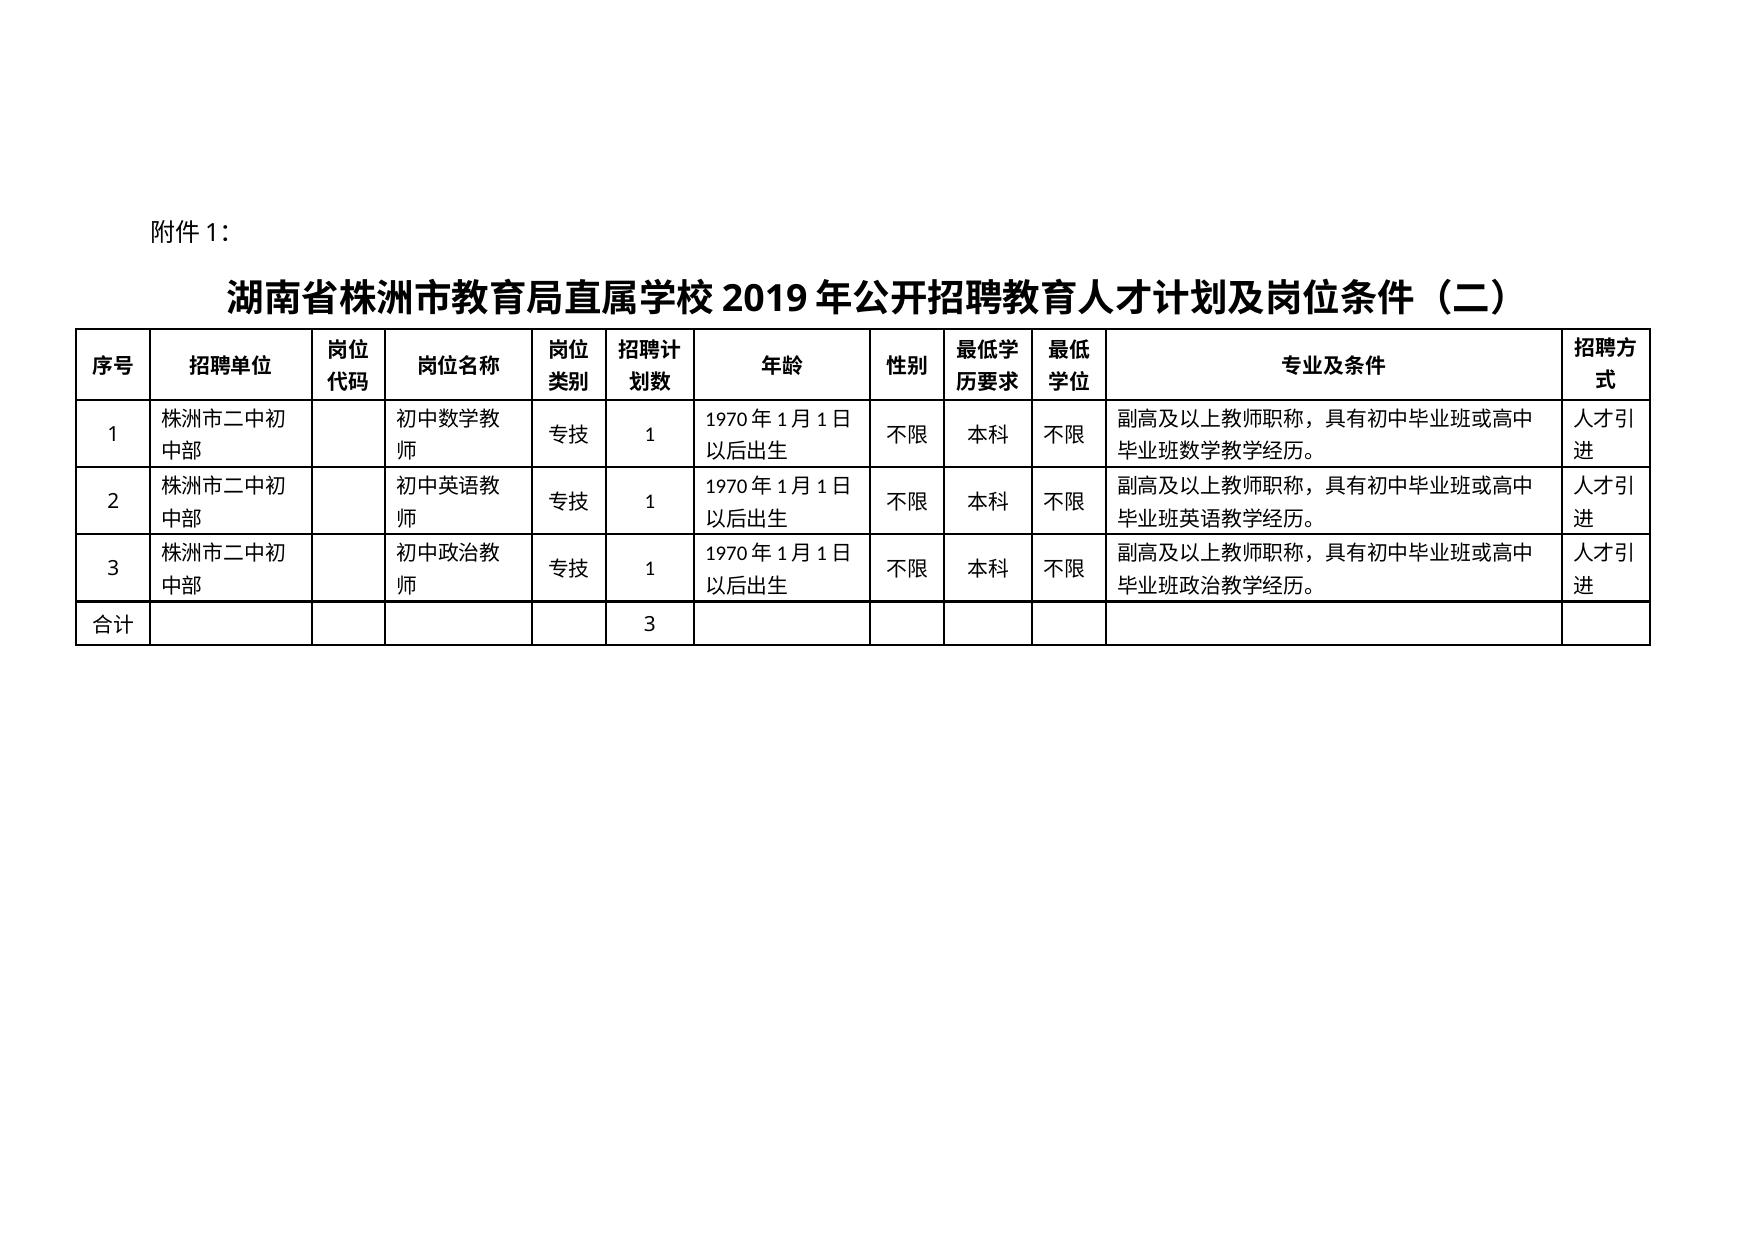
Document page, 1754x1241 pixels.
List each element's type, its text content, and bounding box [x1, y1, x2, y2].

table_cell 初中政治教师 [386, 535, 531, 600]
table_cell [313, 603, 384, 644]
table_cell [1033, 603, 1105, 644]
table_cell 本科 [945, 401, 1031, 466]
table_cell 初中英语教师 [386, 468, 531, 533]
table_header 招聘方式 [1563, 330, 1649, 399]
table_cell [695, 603, 869, 644]
table_cell [313, 468, 384, 533]
table_header 年龄 [695, 330, 869, 399]
table_cell 株洲市二中初中部 [151, 401, 311, 466]
table_header 招聘单位 [151, 330, 311, 399]
table_cell 人才引进 [1563, 535, 1649, 600]
table_cell [313, 401, 384, 466]
table_cell 专技 [533, 468, 605, 533]
table_cell 1 [607, 468, 693, 533]
table_header 岗位代码 [313, 330, 384, 399]
table_cell 副高及以上教师职称，具有初中毕业班或高中毕业班英语教学经历。 [1107, 468, 1561, 533]
table_cell 本科 [945, 468, 1031, 533]
table_cell [386, 603, 531, 644]
table_cell 人才引进 [1563, 468, 1649, 533]
table_cell 不限 [871, 468, 943, 533]
table_cell 1 [607, 535, 693, 600]
table_cell 3 [607, 603, 693, 644]
table_header 最低学历要求 [945, 330, 1031, 399]
table_cell 人才引进 [1563, 401, 1649, 466]
table_cell [945, 603, 1031, 644]
table_cell 专技 [533, 535, 605, 600]
table_header 序号 [77, 330, 149, 399]
table_cell [151, 603, 311, 644]
table_header 岗位名称 [386, 330, 531, 399]
table_cell 不限 [1033, 535, 1105, 600]
table_cell 1970年1月1日以后出生 [695, 401, 869, 466]
table_header 专业及条件 [1107, 330, 1561, 399]
table_header 性别 [871, 330, 943, 399]
table_cell 初中数学教师 [386, 401, 531, 466]
table_cell 3 [77, 535, 149, 600]
table_cell [1563, 603, 1649, 644]
table_cell 2 [77, 468, 149, 533]
text 附件1： [150, 198, 1604, 263]
table_header 岗位类别 [533, 330, 605, 399]
table_cell [871, 603, 943, 644]
table_cell [1107, 603, 1561, 644]
table_cell 1970年1月1日以后出生 [695, 535, 869, 600]
text 湖南省株洲市教育局直属学校2019年公开招聘教育人才计划及岗位条件（二） [150, 263, 1604, 328]
table_cell 1 [77, 401, 149, 466]
table_cell 不限 [871, 401, 943, 466]
table_cell 合计 [77, 603, 149, 644]
table_cell 1970年1月1日以后出生 [695, 468, 869, 533]
table_cell [313, 535, 384, 600]
table_cell 副高及以上教师职称，具有初中毕业班或高中毕业班政治教学经历。 [1107, 535, 1561, 600]
table_cell 不限 [1033, 468, 1105, 533]
table_cell 本科 [945, 535, 1031, 600]
table_header 招聘计划数 [607, 330, 693, 399]
table_header 最低学位 [1033, 330, 1105, 399]
table_cell 副高及以上教师职称，具有初中毕业班或高中毕业班数学教学经历。 [1107, 401, 1561, 466]
table_cell [533, 603, 605, 644]
table_cell 株洲市二中初中部 [151, 468, 311, 533]
table_cell 株洲市二中初中部 [151, 535, 311, 600]
table_cell 不限 [871, 535, 943, 600]
table_cell 专技 [533, 401, 605, 466]
table_cell 不限 [1033, 401, 1105, 466]
table_cell 1 [607, 401, 693, 466]
